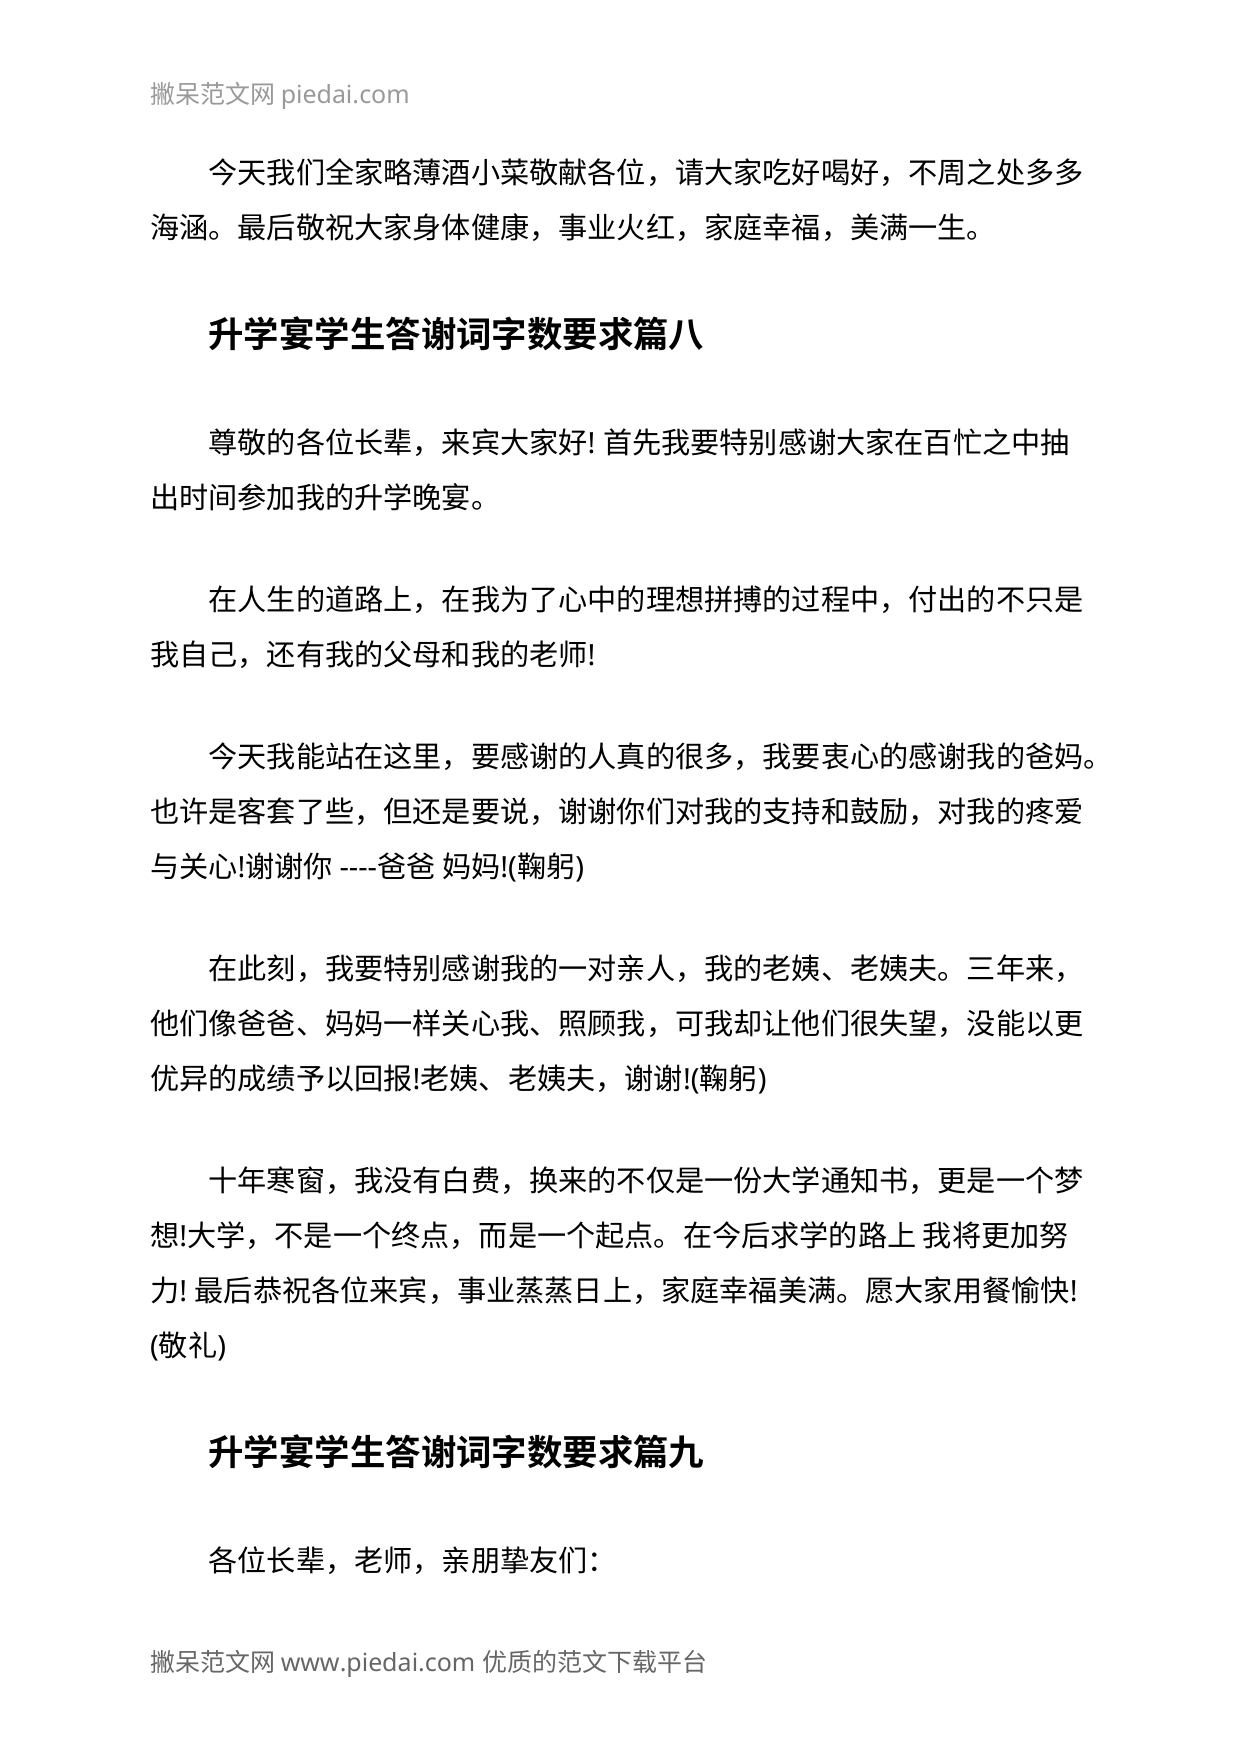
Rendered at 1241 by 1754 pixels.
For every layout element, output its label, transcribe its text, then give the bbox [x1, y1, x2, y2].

text 今天我能站在这里，要感谢的人真的很多，我要衷心的感谢我的爸妈。也许是客套了些，但还是要说，谢谢你们对我的支持和鼓励，对我的疼爱与关心!谢谢你 ----爸爸 妈妈!(鞠躬) [150, 734, 1090, 886]
text 今天我们全家略薄酒小菜敬献各位，请大家吃好喝好，不周之处多多海涵。最后敬祝大家身体健康，事业火红，家庭幸福，美满一生。 [150, 150, 1090, 247]
text 升学宴学生答谢词字数要求篇九 [150, 1424, 1090, 1475]
text 在此刻，我要特别感谢我的一对亲人，我的老姨、老姨夫。三年来，他们像爸爸、妈妈一样关心我、照顾我，可我却让他们很失望，没能以更优异的成绩予以回报!老姨、老姨夫，谢谢!(鞠躬) [150, 946, 1090, 1098]
text 十年寒窗，我没有白费，换来的不仅是一份大学通知书，更是一个梦想!大学，不是一个终点，而是一个起点。在今后求学的路上 我将更加努力! 最后恭祝各位来宾，事业蒸蒸日上，家庭幸福美满。愿大家用餐愉快!(敬礼) [150, 1157, 1090, 1364]
text 升学宴学生答谢词字数要求篇八 [150, 307, 1090, 358]
text 各位长辈，老师，亲朋挚友们： [150, 1538, 1090, 1580]
text 尊敬的各位长辈，来宾大家好! 首先我要特别感谢大家在百忙之中抽出时间参加我的升学晚宴。 [150, 420, 1090, 517]
text 在人生的道路上，在我为了心中的理想拼搏的过程中，付出的不只是我自己，还有我的父母和我的老师! [150, 577, 1090, 674]
